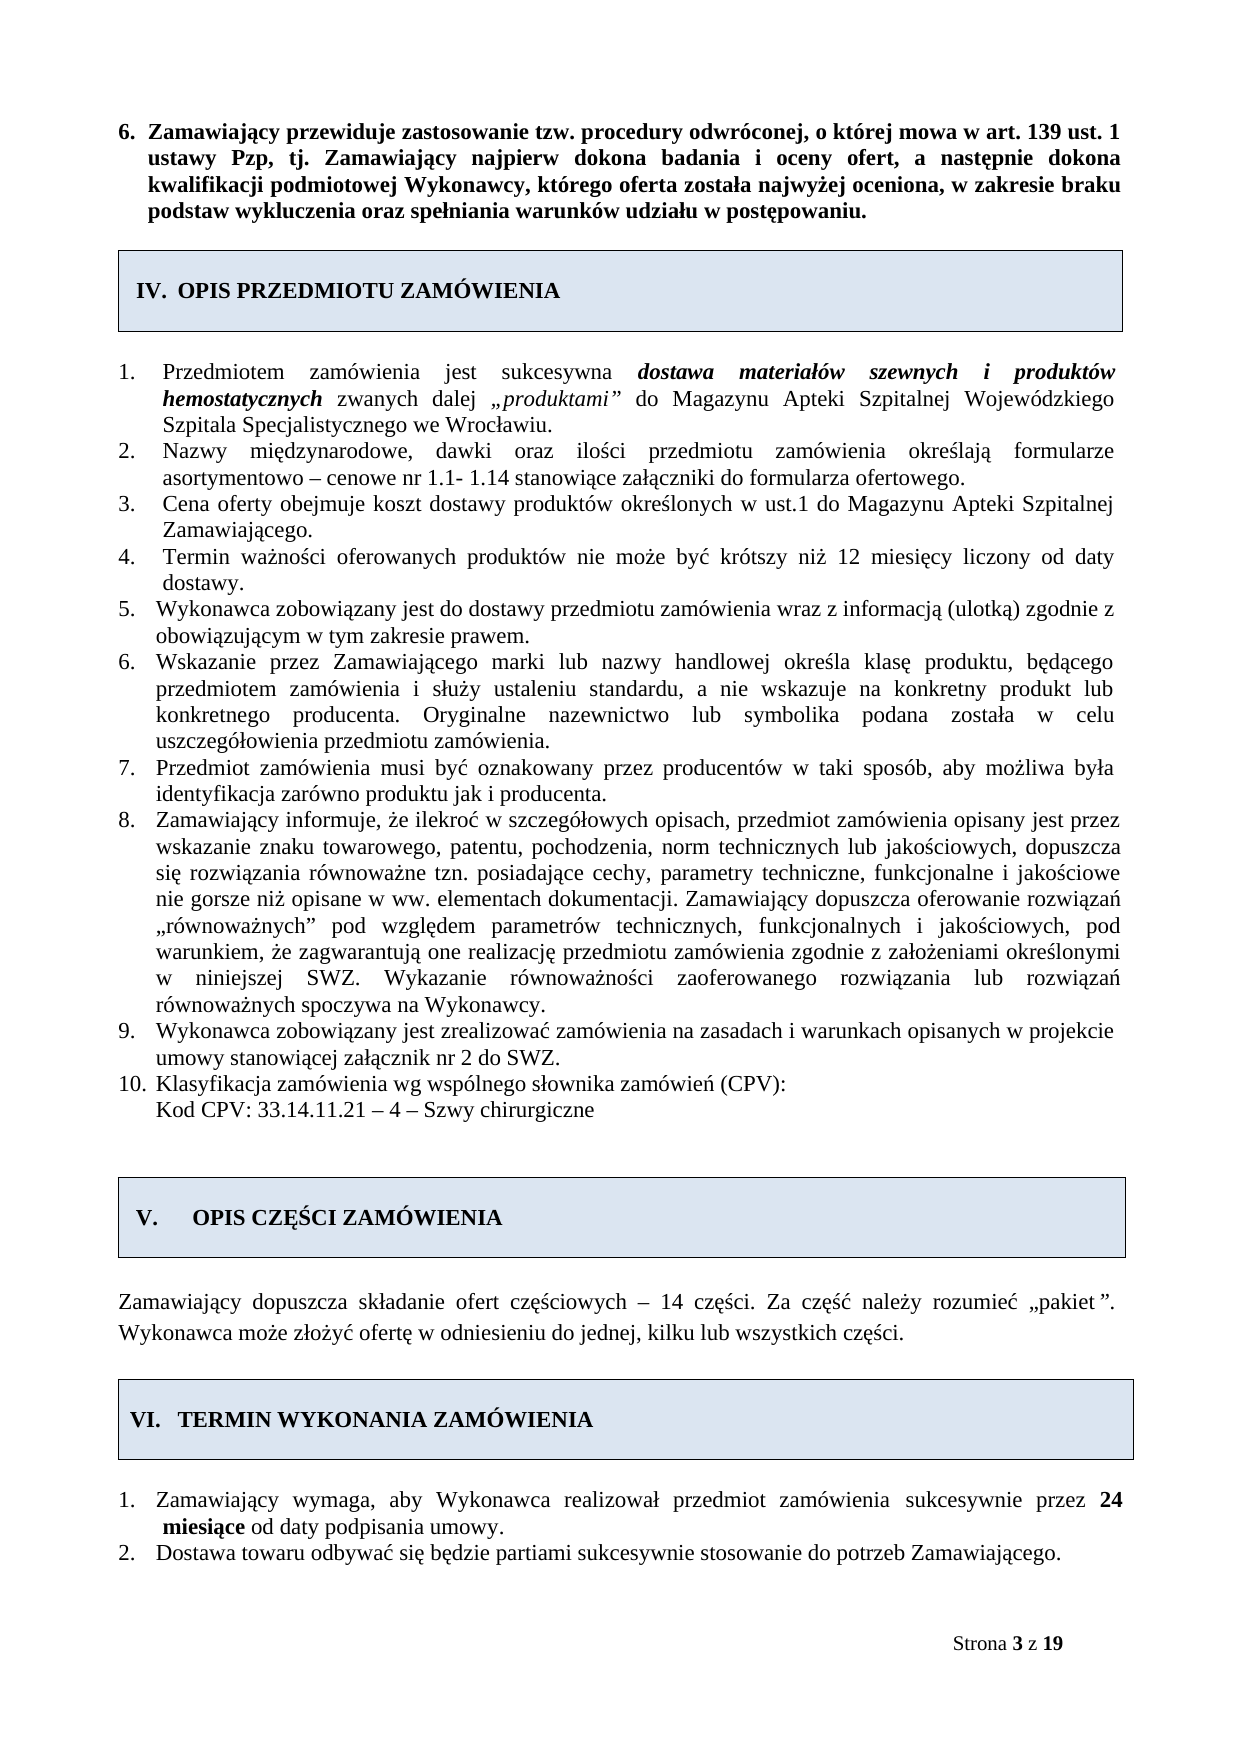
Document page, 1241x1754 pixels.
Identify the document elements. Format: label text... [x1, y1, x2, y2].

list Zamawiający informuje, że ilekroć w szczegółowych opisach, przedmiot zamówienia opisany jest przez wskazanie znaku towarowego, patentu, pochodzenia, norm technicznych lub jakościowych, dopuszcza się rozwiązania równoważne tzn. posiadające cechy, parametry techniczne, funkcjonalne i jakościowe nie gorsze niż opisane w ww. elementach dokumentacji. Zamawiający dopuszcza oferowanie rozwiązań „równoważnych” pod względem parametrów technicznych, funkcjonalnych i jakościowych, pod warunkiem, że zagwarantują one realizację przedmiotu zamówienia zgodnie z założeniami określonymi w niniejszej SWZ. Wykazanie równoważności zaoferowanego rozwiązania lub rozwiązań równoważnych spoczywa na Wykonawcy. [118, 806, 1122, 1017]
list Klasyfikacja zamówienia wg wspólnego słownika zamówień (CPV): [118, 1070, 1115, 1096]
list Zamawiający wymaga, aby Wykonawca realizował przedmiot zamówienia sukcesywnie przez 24 miesiące od daty podpisania umowy. [118, 1486, 1122, 1539]
table_header OPIS CZĘŚCI ZAMÓWIENIA [119, 1178, 1125, 1257]
list Wskazanie przez Zamawiającego marki lub nazwy handlowej określa klasę produktu, będącego przedmiotem zamówienia i służy ustaleniu standardu, a nie wskazuje na konkretny produkt lub konkretnego producenta. Oryginalne nazewnictwo lub symbolika podana została w celu uszczegółowienia przedmiotu zamówienia. [118, 648, 1115, 754]
list Wykonawca zobowiązany jest do dostawy przedmiotu zamówienia wraz z informacją (ulotką) zgodnie z obowiązującym w tym zakresie prawem. [118, 596, 1115, 648]
list Wykonawca zobowiązany jest zrealizować zamówienia na zasadach i warunkach opisanych w projekcie umowy stanowiącej załącznik nr 2 do SWZ. [118, 1017, 1115, 1070]
list Dostawa towaru odbywać się będzie partiami sukcesywnie stosowanie do potrzeb Zamawiającego. [118, 1539, 1122, 1566]
list Cena oferty obejmuje koszt dostawy produktów określonych w ust.1 do Magazynu Apteki Szpitalnej Zamawiającego. [118, 490, 1115, 543]
list Zamawiający przewiduje zastosowanie tzw. procedury odwróconej, o której mowa w art. 139 ust. 1 ustawy Pzp, tj. Zamawiający najpierw dokona badania i oceny ofert, a następnie dokona kwalifikacji podmiotowej Wykonawcy, którego oferta została najwyżej oceniona, w zakresie braku podstaw wykluczenia oraz spełniania warunków udziału w postępowaniu. [118, 118, 1122, 223]
text Kod CPV: 33.14.11.21 – 4 – Szwy chirurgiczne [156, 1096, 1115, 1123]
list Przedmiotem zamówienia jest sukcesywna dostawa materiałów szewnych i produktów hemostatycznych zwanych dalej „produktami” do Magazynu Apteki Szpitalnej Wojewódzkiego Szpitala Specjalistycznego we Wrocławiu. [118, 358, 1115, 437]
list Nazwy międzynarodowe, dawki oraz ilości przedmiotu zamówienia określają formularze asortymentowo – cenowe nr 1.1- 1.14 stanowiące załączniki do formularza ofertowego. [118, 437, 1115, 490]
list Przedmiot zamówienia musi być oznakowany przez producentów w taki sposób, aby możliwa była identyfikacja zarówno produktu jak i producenta. [118, 754, 1115, 806]
list Termin ważności oferowanych produktów nie może być krótszy niż 12 miesięcy liczony od daty dostawy. [118, 543, 1115, 596]
table_header OPIS PRZEDMIOTU ZAMÓWIENIA [119, 251, 1122, 331]
table_header TERMIN WYKONANIA ZAMÓWIENIA [119, 1380, 1133, 1459]
text Zamawiający dopuszcza składanie ofert częściowych – 14 części. Za część należy rozumieć „pakiet”. Wykonawca może złożyć ofertę w odniesieniu do jednej, kilku lub wszystkich części. [118, 1288, 1115, 1345]
